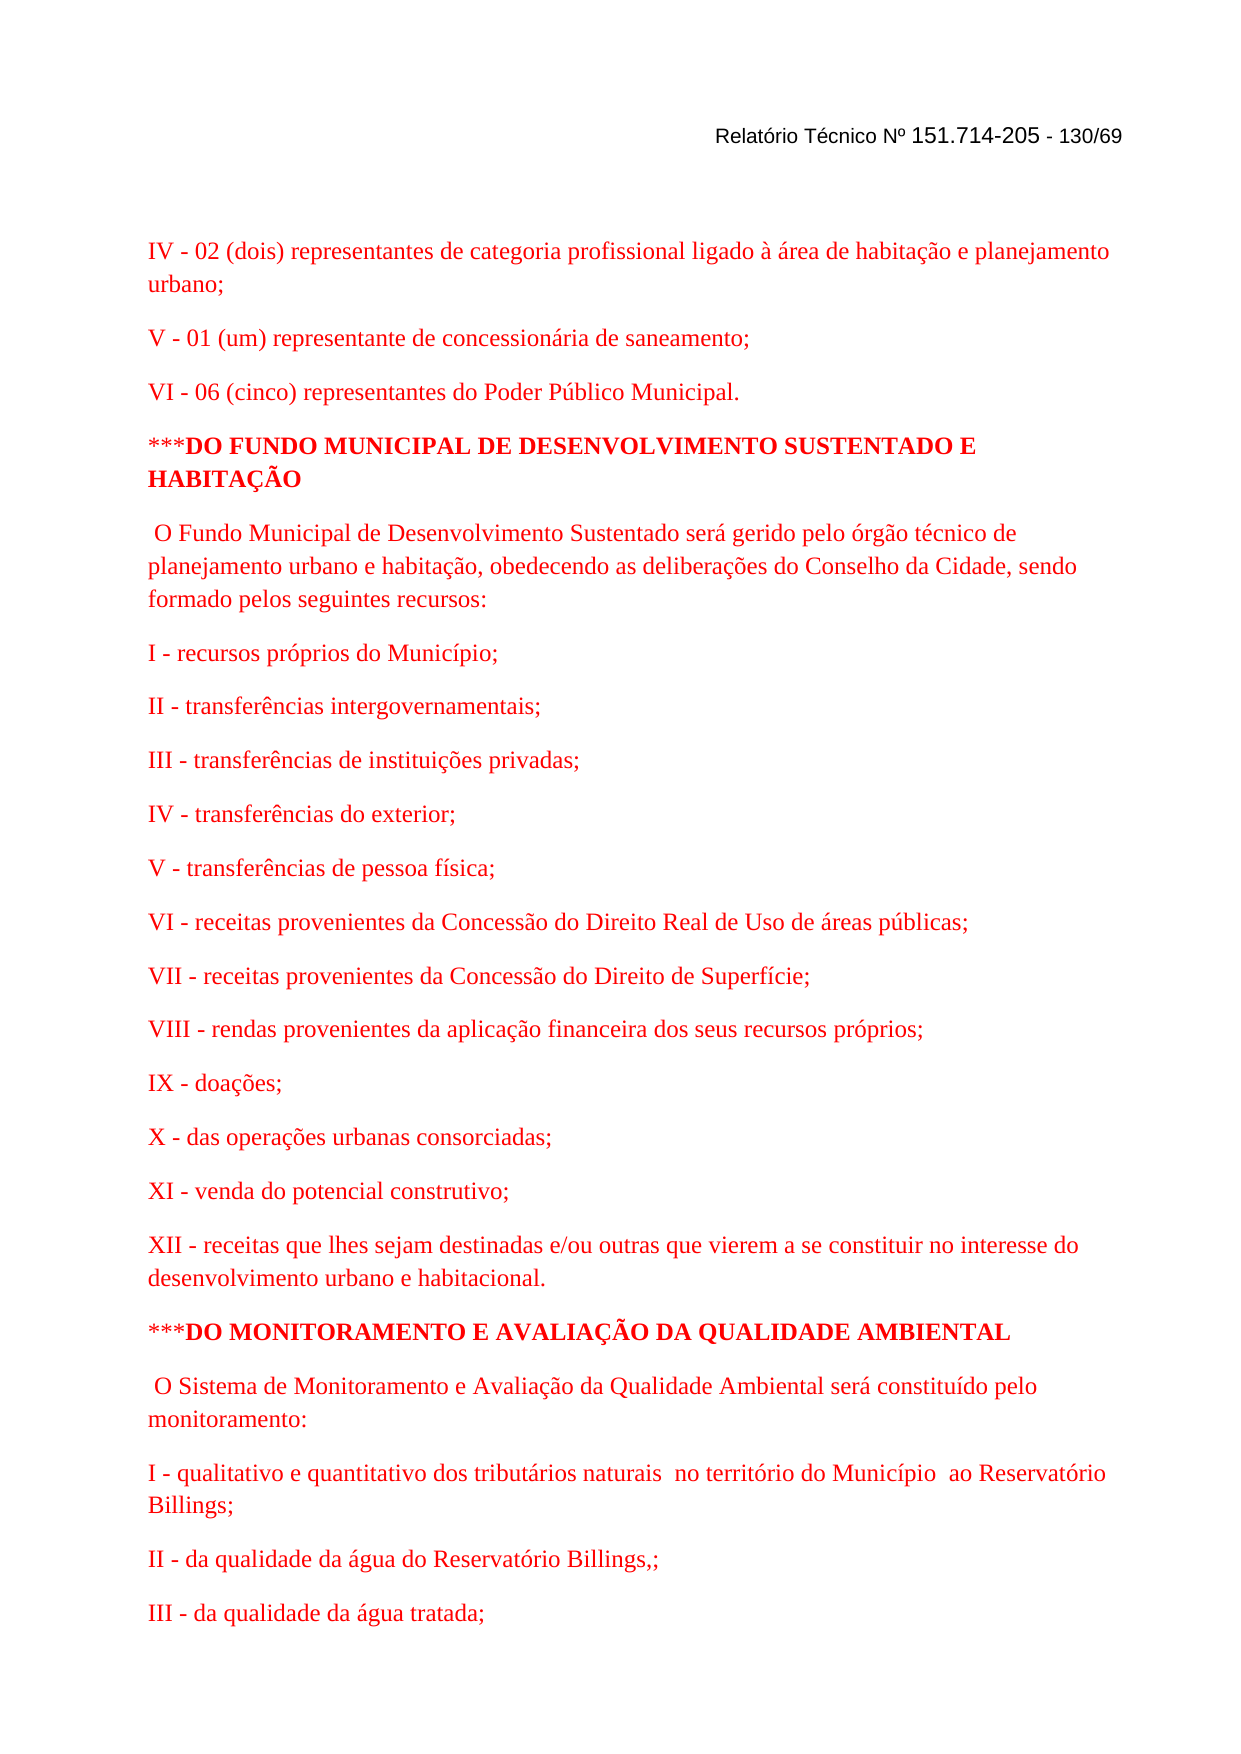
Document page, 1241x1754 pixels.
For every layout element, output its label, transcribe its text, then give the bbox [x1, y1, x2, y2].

text VII - receitas provenientes da Concessão do Direito de Superfície; [148, 961, 1122, 989]
text XII - receitas que lhes sejam destinadas e/ou outras que vierem a se constituir no interesse do desenvolvimento urbano e habitacional. [148, 1230, 1122, 1292]
text I - recursos próprios do Município; [148, 638, 1122, 666]
text IV - transferências do exterior; [148, 799, 1122, 828]
text O Fundo Municipal de Desenvolvimento Sustentado será gerido pelo órgão técnico de planejamento urbano e habitação, obedecendo as deliberações do Conselho da Cidade, sendo formado pelos seguintes recursos: [148, 518, 1122, 612]
text III - da qualidade da água tratada; [148, 1598, 1122, 1627]
text VI - receitas provenientes da Concessão do Direito Real de Uso de áreas públicas; [148, 907, 1122, 936]
text I - qualitativo e quantitativo dos tributários naturais no território do Município ao Reservatório Billings; [148, 1458, 1122, 1519]
text ***DO MONITORAMENTO E AVALIAÇÃO DA QUALIDADE AMBIENTAL [148, 1317, 1122, 1346]
text X - das operações urbanas consorciadas; [148, 1122, 1122, 1151]
text ***DO FUNDO MUNICIPAL DE DESENVOLVIMENTO SUSTENTADO E HABITAÇÃO [148, 431, 1122, 493]
text II - da qualidade da água do Reservatório Billings,; [148, 1544, 1122, 1573]
text IX - doações; [148, 1068, 1122, 1097]
text O Sistema de Monitoramento e Avaliação da Qualidade Ambiental será constituído pelo monitoramento: [148, 1371, 1122, 1432]
text XI - venda do potencial construtivo; [148, 1176, 1122, 1205]
text V - transferências de pessoa física; [148, 853, 1122, 882]
text II - transferências intergovernamentais; [148, 691, 1122, 720]
text IV - 02 (dois) representantes de categoria profissional ligado à área de habitação e planejamento urbano; [148, 236, 1122, 298]
text III - transferências de instituições privadas; [148, 745, 1122, 774]
text VI - 06 (cinco) representantes do Poder Público Municipal. [148, 377, 1122, 406]
text V - 01 (um) representante de concessionária de saneamento; [148, 323, 1122, 352]
text VIII - rendas provenientes da aplicação financeira dos seus recursos próprios; [148, 1014, 1122, 1043]
